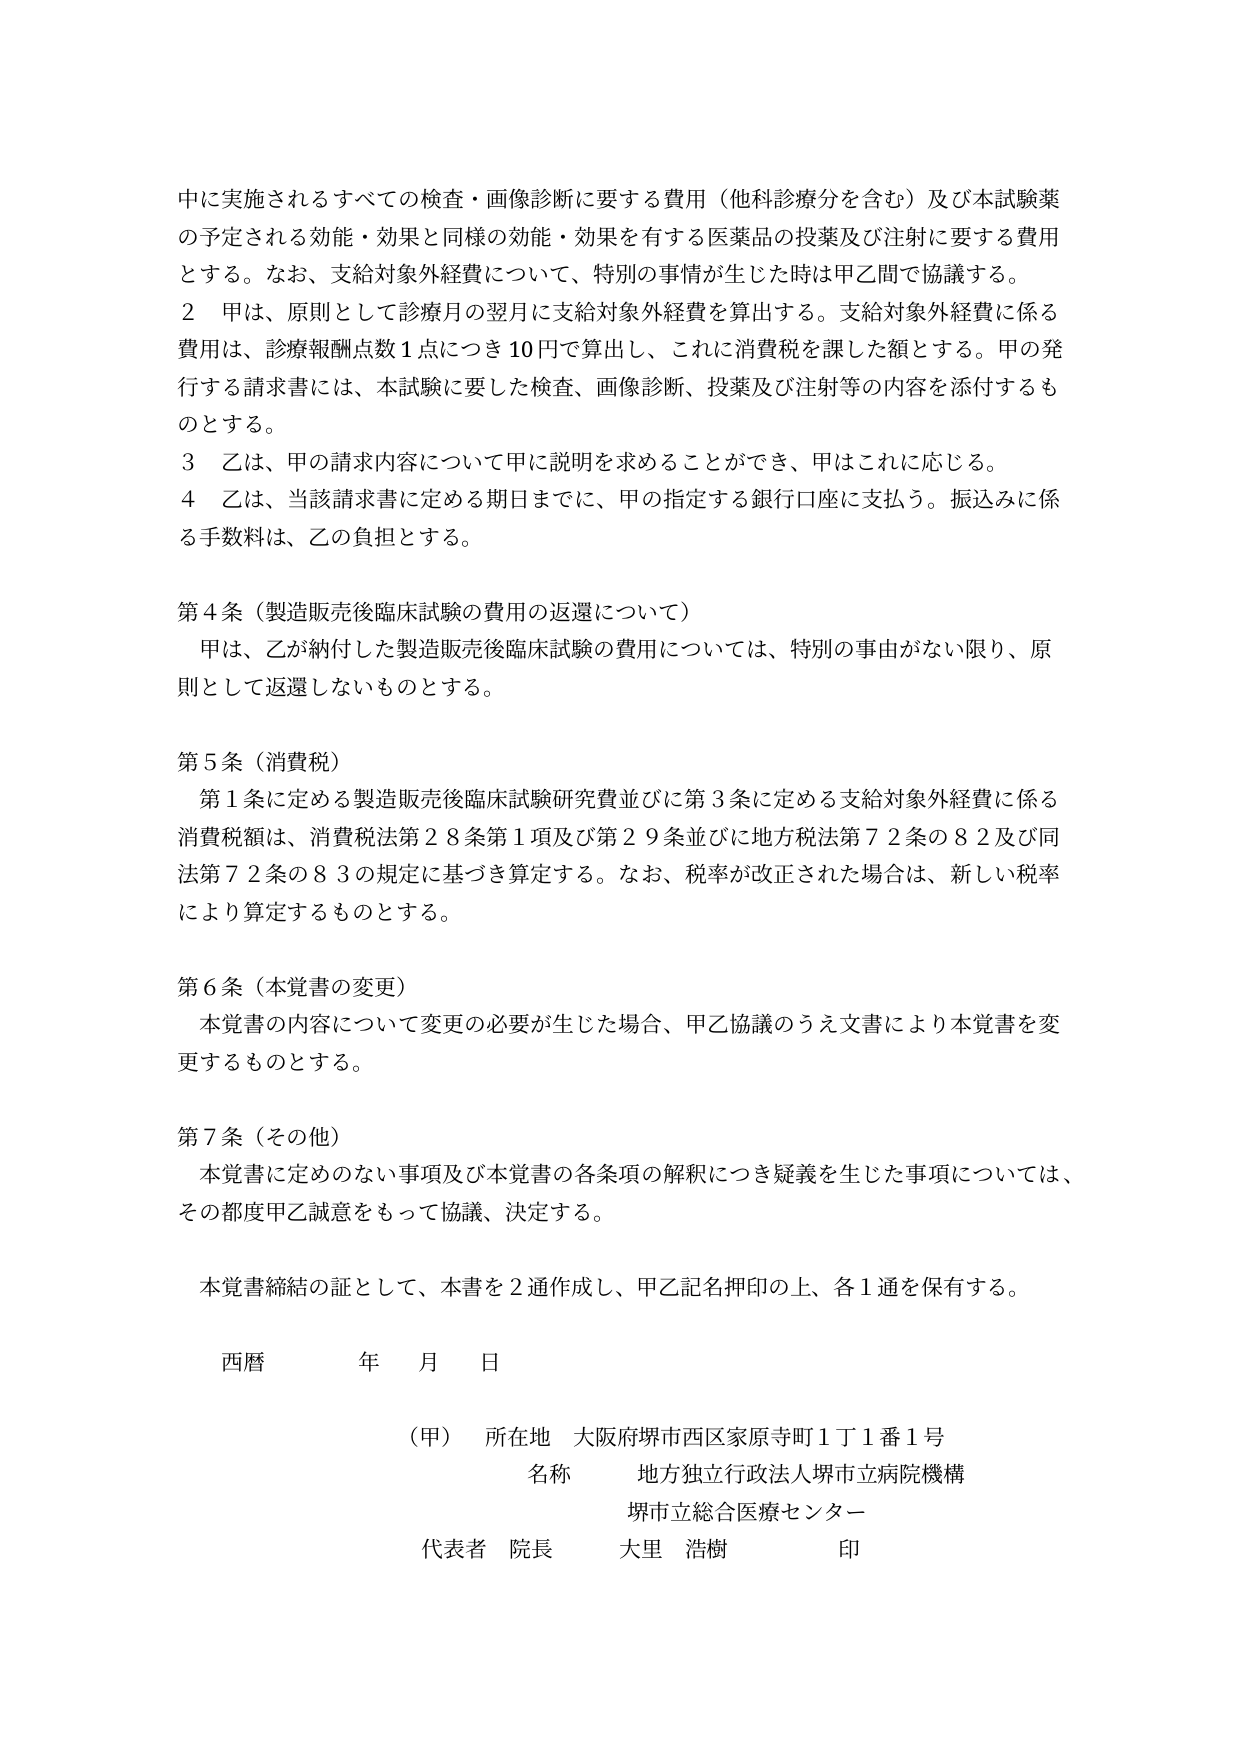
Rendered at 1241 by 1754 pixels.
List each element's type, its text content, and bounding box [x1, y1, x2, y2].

text 甲は、乙が納付した製造販売後臨床試験の費用については、特別の事由がない限り、原 [199, 629, 1063, 667]
text 第７条（その他） [177, 1117, 1063, 1154]
text 堺市立総合医療センター [177, 1492, 1063, 1529]
text ３ 乙は、甲の請求内容について甲に説明を求めることができ、甲はこれに応じる。 [177, 442, 1063, 479]
text （甲） 所在地 大阪府堺市西区家原寺町１丁１番１号 [177, 1417, 1063, 1454]
text 本覚書に定めのない事項及び本覚書の各条項の解釈につき疑義を生じた事項については、その都度甲乙誠意をもって協議、決定する。 [177, 1154, 1063, 1229]
text 西暦 年 月 日 [177, 1342, 1063, 1379]
text 第４条（製造販売後臨床試験の費用の返還について） [177, 592, 1063, 629]
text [177, 179, 1063, 292]
text ４ 乙は、当該請求書に定める期日までに、甲の指定する銀行口座に支払う。振込みに係る手数料は、乙の負担とする。 [177, 479, 1063, 554]
text 代表者 院長 大里 浩樹 印 [177, 1529, 1063, 1567]
text 本覚書の内容について変更の必要が生じた場合、甲乙協議のうえ文書により本覚書を変更するものとする。 [177, 1004, 1063, 1079]
text 第６条（本覚書の変更） [177, 967, 1063, 1004]
text 第５条（消費税） [177, 742, 1063, 779]
text 本覚書締結の証として、本書を２通作成し、甲乙記名押印の上、各１通を保有する。 [177, 1267, 1063, 1304]
text 名称 地方独立行政法人堺市立病院機構 [177, 1454, 1063, 1492]
text 則として返還しないものとする。 [177, 667, 1063, 704]
text 第１条に定める製造販売後臨床試験研究費並びに第３条に定める支給対象外経費に係る消費税額は、消費税法第２８条第１項及び第２９条並びに地方税法第７２条の８２及び同法第７２条の８３の規定に基づき算定する。なお、税率が改正された場合は、新しい税率により算定するものとする。 [177, 779, 1063, 929]
text ２ 甲は、原則として診療月の翌月に支給対象外経費を算出する。支給対象外経費に係る費用は、診療報酬点数1点につき10円で算出し、これに消費税を課した額とする。甲の発行する請求書には、本試験に要した検査、画像診断、投薬及び注射等の内容を添付するものとする。 [177, 292, 1063, 442]
